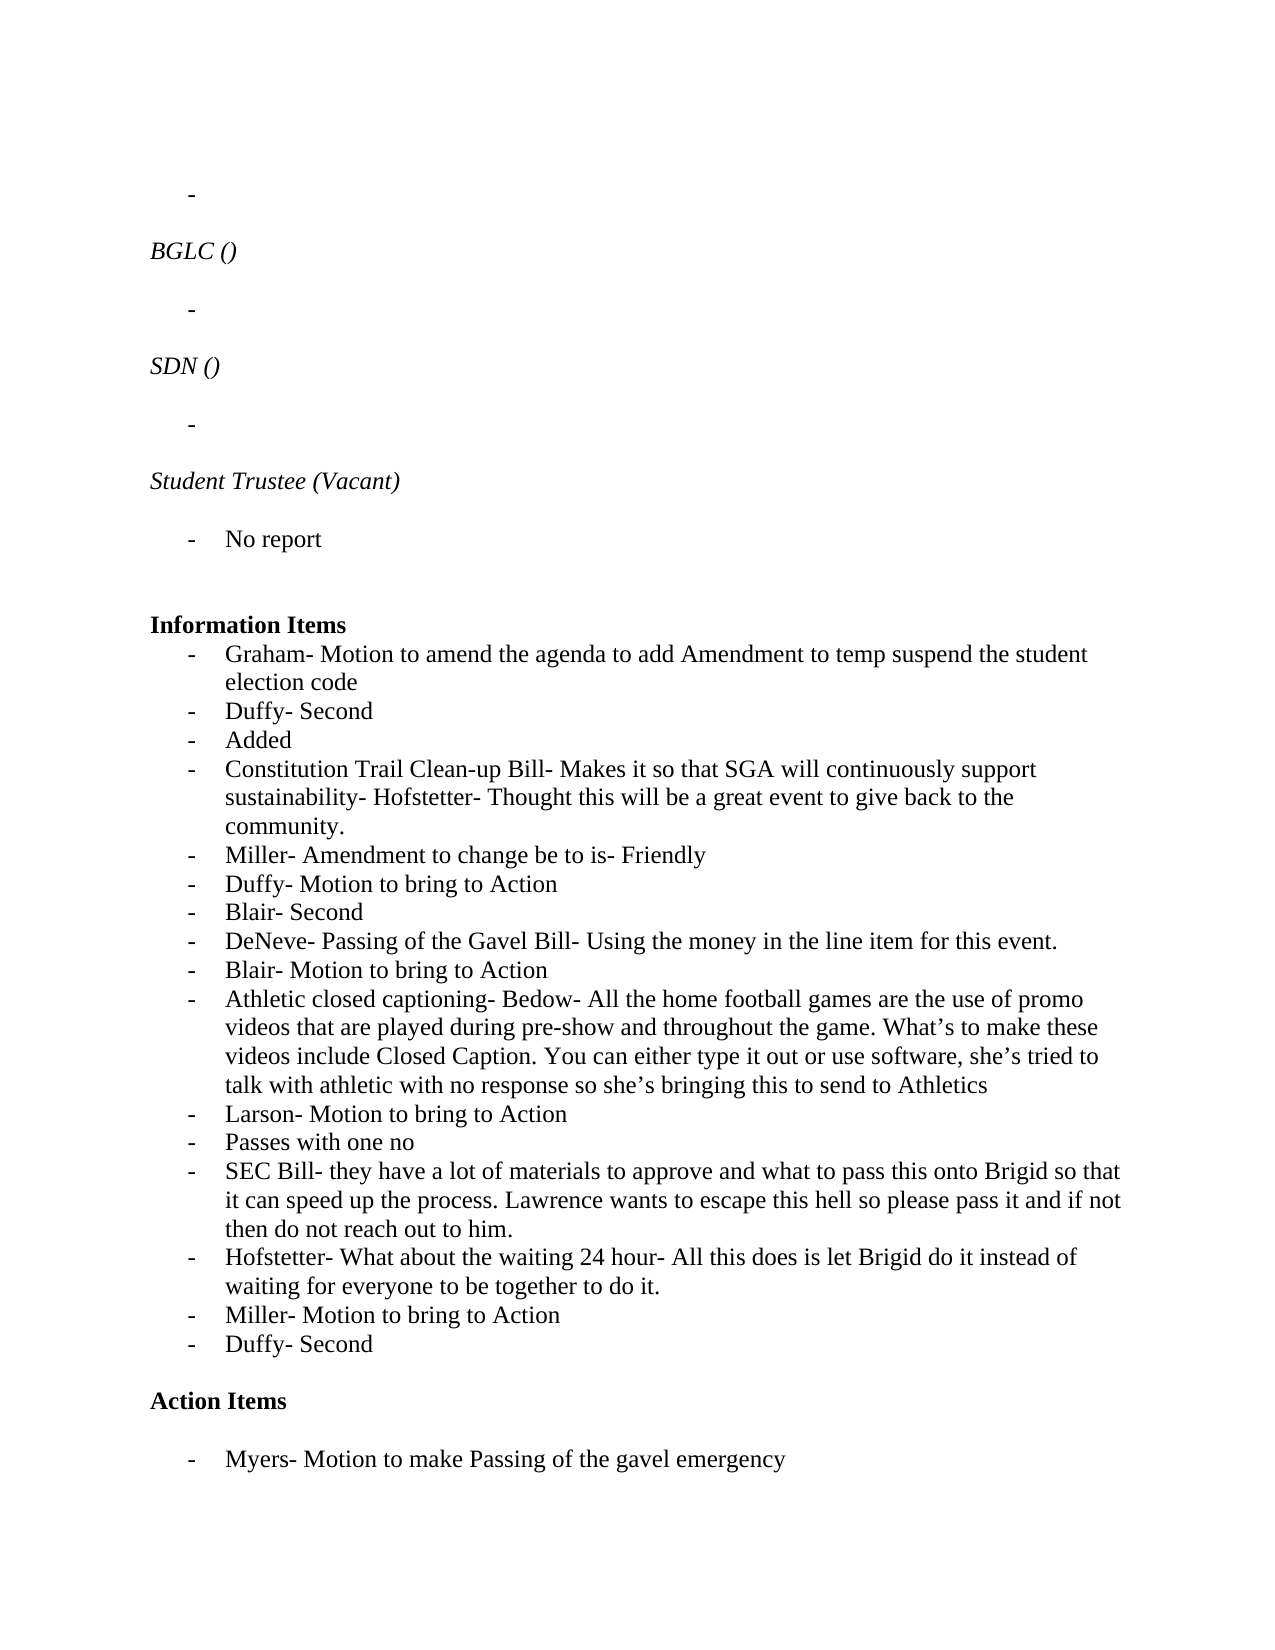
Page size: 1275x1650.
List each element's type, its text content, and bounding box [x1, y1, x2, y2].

list DeNeve- Passing of the Gavel Bill- Using the money in the line item for this event. [187, 926, 1125, 955]
list Blair- Second [187, 897, 1125, 926]
list Constitution Trail Clean-up Bill- Makes it so that SGA will continuously support sustainability- Hofstetter- Thought this will be a great event to give back to the community. [187, 754, 1125, 840]
list SEC Bill- they have a lot of materials to approve and what to pass this onto Brigid so that it can speed up the process. Lawrence wants to escape this hell so please pass it and if not then do not reach out to him. [187, 1156, 1125, 1242]
text SDN () [150, 351, 1125, 380]
list Duffy- Motion to bring to Action [187, 869, 1125, 897]
list Athletic closed captioning- Bedow- All the home football games are the use of promo videos that are played during pre-show and throughout the game. What’s to make these videos include Closed Caption. You can either type it out or use software, she’s tried to talk with athletic with no response so she’s bringing this to send to Athletics [187, 984, 1125, 1099]
list Duffy- Second [187, 1329, 1125, 1357]
text Information Items [150, 610, 1125, 639]
list Duffy- Second [187, 696, 1125, 725]
list Graham- Motion to amend the agenda to add Amendment to temp suspend the student election code [187, 639, 1125, 696]
list Added [187, 725, 1125, 754]
text Student Trustee (Vacant) [150, 466, 1125, 495]
list Miller- Amendment to change be to is- Friendly [187, 840, 1125, 869]
list Larson- Motion to bring to Action [187, 1099, 1125, 1127]
list Passes with one no [187, 1127, 1125, 1156]
list No report [187, 524, 1125, 552]
text BGLC () [150, 236, 1125, 265]
text Action Items [150, 1386, 1125, 1415]
list Hofstetter- What about the waiting 24 hour- All this does is let Brigid do it instead of waiting for everyone to be together to do it. [187, 1242, 1125, 1300]
list Miller- Motion to bring to Action [187, 1300, 1125, 1329]
list Blair- Motion to bring to Action [187, 955, 1125, 984]
list Myers- Motion to make Passing of the gavel emergency [187, 1444, 1125, 1472]
